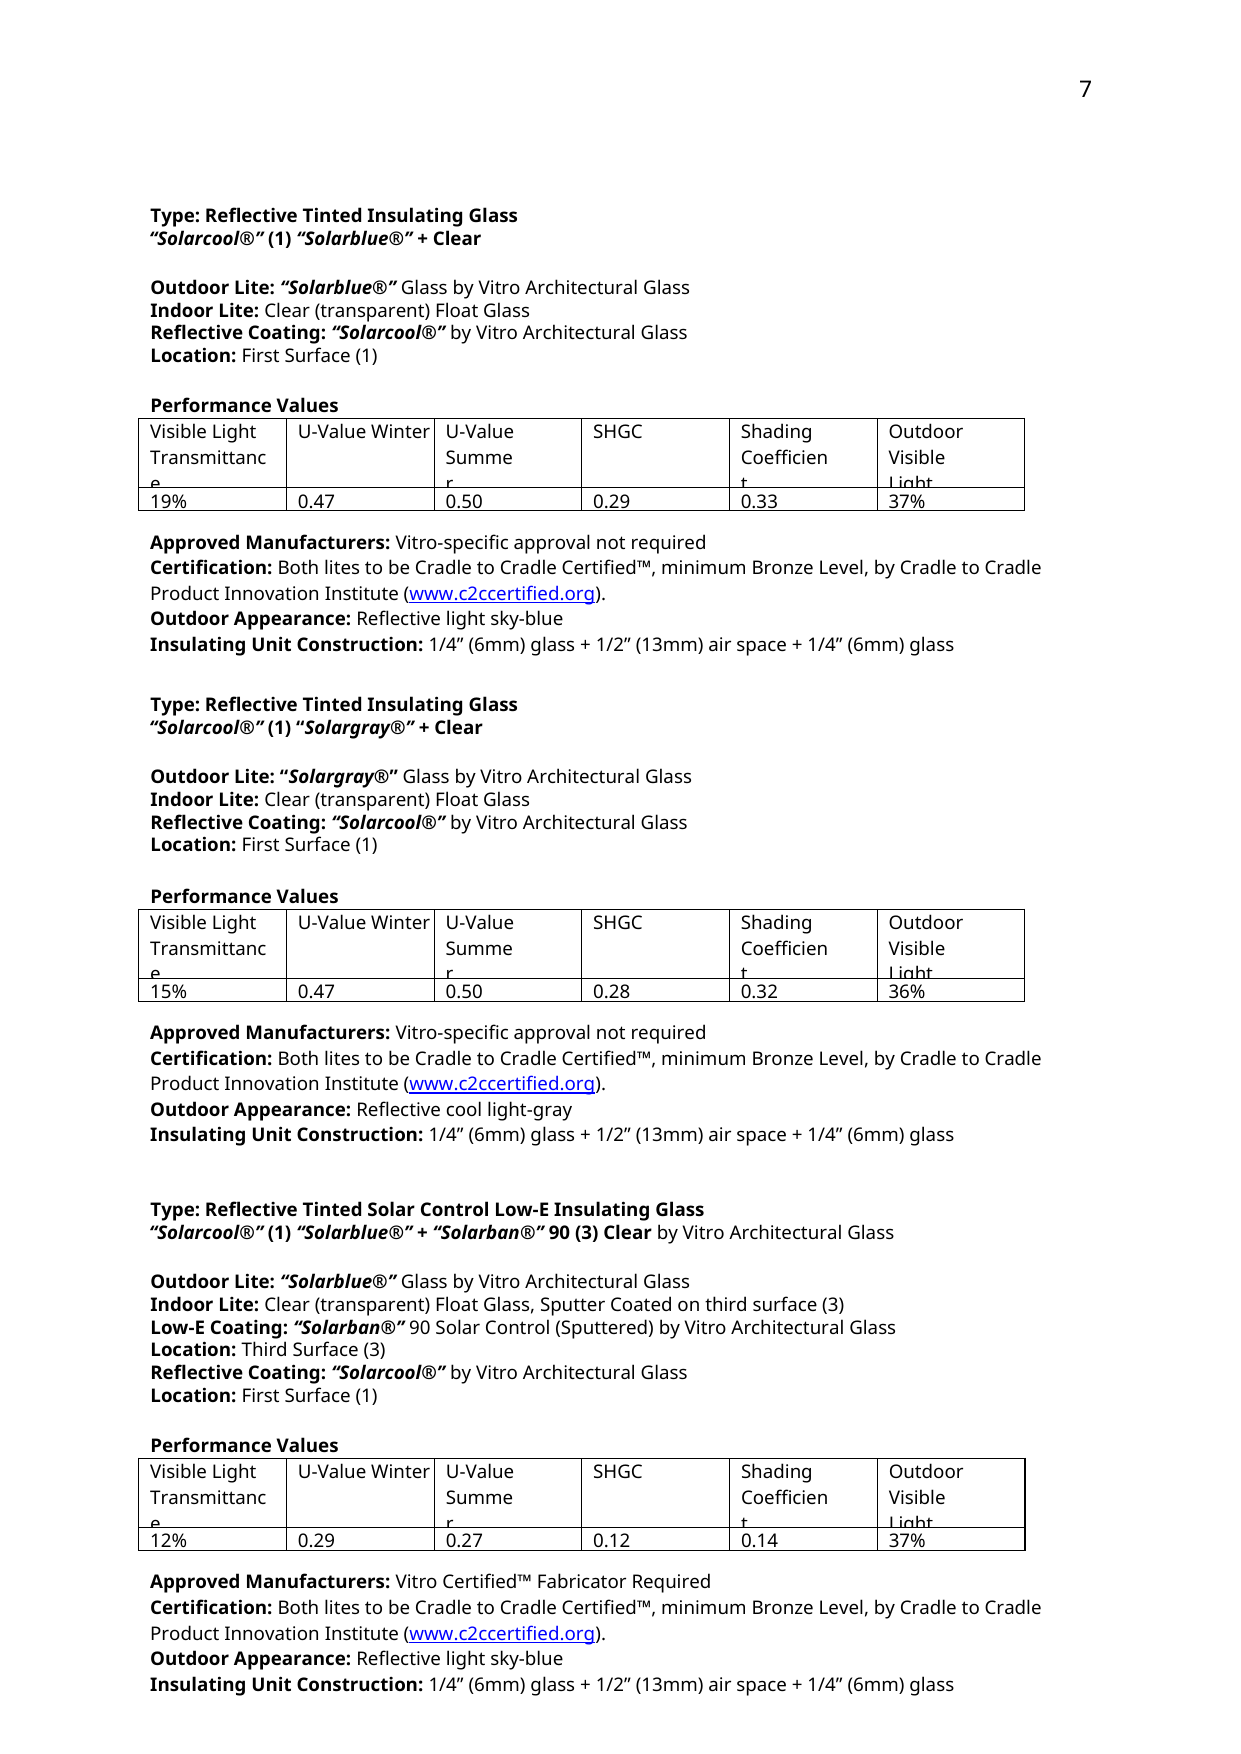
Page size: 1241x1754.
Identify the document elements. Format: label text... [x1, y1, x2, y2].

table_header Visible Light Transmittance [139, 419, 286, 487]
text Reflective Coating: “Solarcool®” by Vitro Architectural Glass [150, 811, 1103, 834]
text Insulating Unit Construction: 1/4” (6mm) glass + 1/2” (13mm) air space + 1/4” (6mm) glass [150, 631, 1103, 657]
table_cell 0.27 [435, 1528, 581, 1550]
table_cell 19% [139, 488, 286, 510]
text Approved Manufacturers: Vitro-specific approval not required [150, 529, 1103, 554]
table_cell 0.29 [582, 488, 729, 510]
text Indoor Lite: Clear (transparent) Float Glass, Sputter Coated on third surface (3) [150, 1293, 1103, 1316]
table_header U-Value Summer [435, 910, 581, 977]
table_cell 36% [878, 979, 1024, 1001]
table_header SHGC [582, 910, 729, 977]
table_header Shading Coefficient [730, 910, 877, 977]
text Certification: Both lites to be Cradle to Cradle Certified™, minimum Bronze Level, by Cradle to Cradle Product Innovation Institute (www.c2ccertified.org). [150, 1594, 1048, 1645]
text Outdoor Appearance: Reflective light sky-blue [150, 1645, 1103, 1671]
text “Solarcool®” (1) “Solarblue®” + “Solarban®” 90 (3) Clear by Vitro Architectural Glass [149, 1221, 1103, 1244]
text “Solarcool®” (1) “Solarblue®” + Clear [149, 227, 1103, 250]
text Outdoor Appearance: Reflective cool light-gray [150, 1096, 1103, 1122]
text Reflective Coating: “Solarcool®” by Vitro Architectural Glass [150, 1361, 1103, 1384]
text Insulating Unit Construction: 1/4” (6mm) glass + 1/2” (13mm) air space + 1/4” (6mm) glass [150, 1671, 1103, 1696]
text Insulating Unit Construction: 1/4” (6mm) glass + 1/2” (13mm) air space + 1/4” (6mm) glass [150, 1122, 1103, 1147]
text Location: First Surface (1) [150, 344, 1103, 367]
table_cell 0.14 [730, 1528, 877, 1550]
table_header Shading Coefficient [730, 1459, 877, 1527]
table_cell 0.28 [582, 979, 729, 1001]
subtitle Performance Values [150, 883, 1103, 908]
table_header Outdoor Visible Light Reflectance [878, 1459, 1024, 1527]
text Certification: Both lites to be Cradle to Cradle Certified™, minimum Bronze Level, by Cradle to Cradle Product Innovation Institute (www.c2ccertified.org). [150, 554, 1069, 606]
table_header Shading Coefficient [730, 419, 877, 487]
text Approved Manufacturers: Vitro Certified™ Fabricator Required [150, 1569, 1103, 1594]
subtitle Performance Values [150, 1432, 1103, 1458]
table_cell 12% [139, 1528, 286, 1550]
table_cell 0.50 [435, 488, 581, 510]
table_header U-Value Winter [287, 419, 434, 487]
text Indoor Lite: Clear (transparent) Float Glass [150, 299, 1103, 322]
text Location: First Surface (1) [150, 834, 1103, 856]
text Outdoor Lite: “Solarblue®” Glass by Vitro Architectural Glass [150, 1271, 1103, 1293]
table_cell 0.47 [287, 979, 434, 1001]
table_header SHGC [582, 1459, 729, 1527]
table_header U-Value Summer [435, 1459, 581, 1527]
text “Solarcool®” (1) “Solargray®” + Clear [149, 716, 1103, 739]
text Outdoor Lite: “Solargray®” Glass by Vitro Architectural Glass [150, 765, 1103, 788]
table_header Outdoor Visible Light Reflectance [878, 910, 1024, 977]
table_cell 37% [878, 1528, 1024, 1550]
text Approved Manufacturers: Vitro-specific approval not required [150, 1020, 1103, 1045]
table_cell 0.33 [730, 488, 877, 510]
text Outdoor Appearance: Reflective light sky-blue [150, 606, 1103, 631]
table_cell 37% [878, 488, 1024, 510]
subtitle Type: Reflective Tinted Solar Control Low-E Insulating Glass [150, 1199, 1103, 1221]
table_header U-Value Summer [435, 419, 581, 487]
table_cell 0.12 [582, 1528, 729, 1550]
table_header Visible Light Transmittance [139, 910, 286, 977]
subtitle Performance Values [150, 392, 1103, 418]
table_cell 0.47 [287, 488, 434, 510]
subtitle Type: Reflective Tinted Insulating Glass [150, 204, 1103, 227]
text Reflective Coating: “Solarcool®” by Vitro Architectural Glass [150, 322, 1103, 344]
text Location: Third Surface (3) [150, 1339, 1103, 1361]
table_header SHGC [582, 419, 729, 487]
text Certification: Both lites to be Cradle to Cradle Certified™, minimum Bronze Level, by Cradle to Cradle Product Innovation Institute (www.c2ccertified.org). [150, 1045, 1069, 1096]
table_cell 0.32 [730, 979, 877, 1001]
text Indoor Lite: Clear (transparent) Float Glass [150, 788, 1103, 811]
table_header U-Value Winter [287, 910, 434, 977]
table_header Outdoor Visible Light Reflectance [878, 419, 1024, 487]
text Outdoor Lite: “Solarblue®” Glass by Vitro Architectural Glass [150, 276, 1103, 299]
subtitle Type: Reflective Tinted Insulating Glass [150, 693, 1103, 716]
text Location: First Surface (1) [150, 1384, 1103, 1407]
table_header Visible Light Transmittance [139, 1459, 286, 1527]
table_cell 15% [139, 979, 286, 1001]
text Low-E Coating: “Solarban®” 90 Solar Control (Sputtered) by Vitro Architectural Glass [150, 1316, 1103, 1339]
table_cell 0.50 [435, 979, 581, 1001]
table_cell 0.29 [287, 1528, 434, 1550]
table_header U-Value Winter [287, 1459, 434, 1527]
